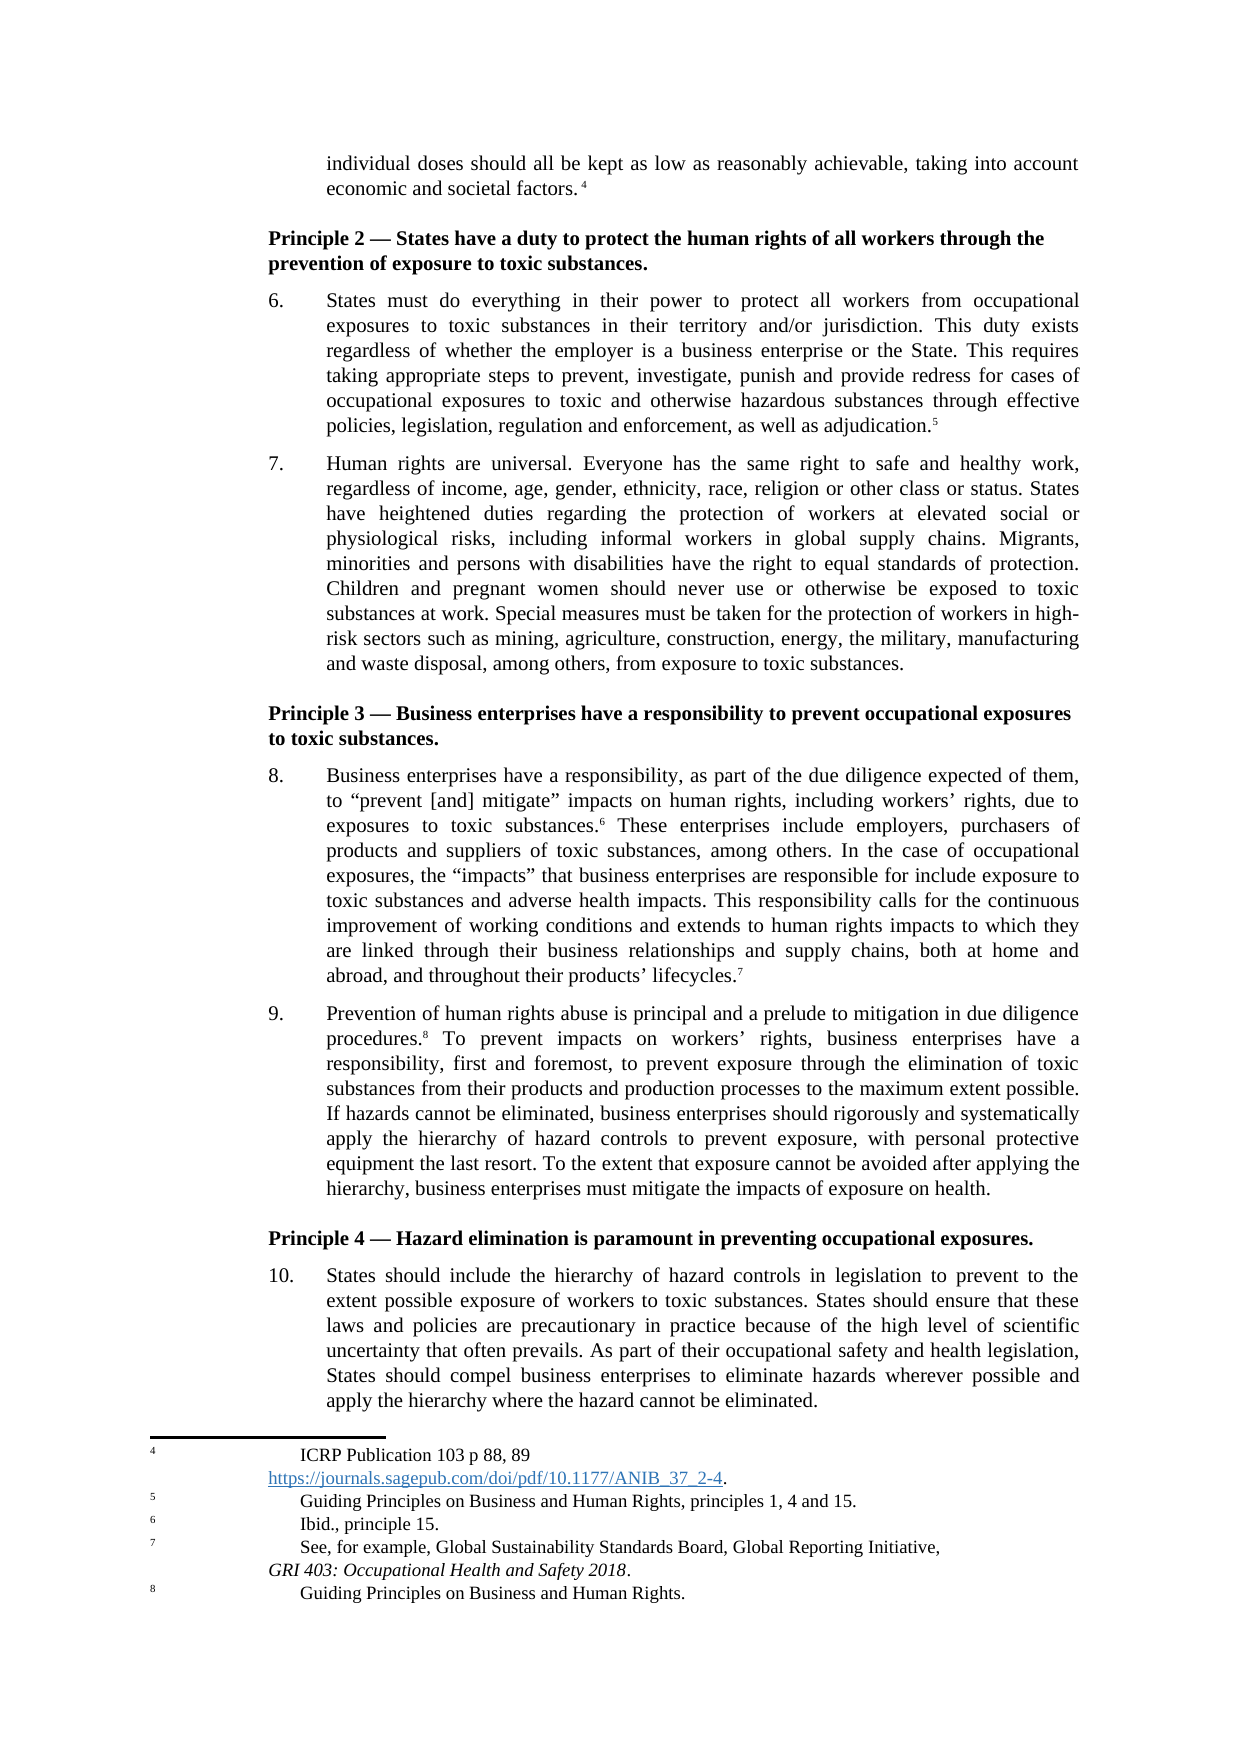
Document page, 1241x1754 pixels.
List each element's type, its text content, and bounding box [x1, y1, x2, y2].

list States must do everything in their power to protect all workers from occupational exposures to toxic substances in their territory and/or jurisdiction. This duty exists regardless of whether the employer is a business enterprise or the State. This requires taking appropriate steps to prevent, investigate, punish and provide redress for cases of occupational exposures to toxic and otherwise hazardous substances through effective policies, legislation, regulation and enforcement, as well as adjudication. [268, 287, 1080, 437]
list Prevention of human rights abuse is principal and a prelude to mitigation in due diligence procedures. To prevent impacts on workers’ rights, business enterprises have a responsibility, first and foremost, to prevent exposure through the elimination of toxic substances from their products and production processes to the maximum extent possible. If hazards cannot be eliminated, business enterprises should rigorously and systematically apply the hierarchy of hazard controls to prevent exposure, with personal protective equipment the last resort. To the extent that exposure cannot be avoided after applying the hierarchy, business enterprises must mitigate the impacts of exposure on health. [268, 1000, 1080, 1200]
text Principle 4 — Hazard elimination is paramount in preventing occupational exposures. [150, 1225, 1080, 1250]
list Human rights are universal. Everyone has the same right to safe and healthy work, regardless of income, age, gender, ethnicity, race, religion or other class or status. States have heightened duties regarding the protection of workers at elevated social or physiological risks, including informal workers in global supply chains. Migrants, minorities and persons with disabilities have the right to equal standards of protection. Children and pregnant women should never use or otherwise be exposed to toxic substances at work. Special measures must be taken for the protection of workers in high-risk sectors such as mining, agriculture, construction, energy, the military, manufacturing and waste disposal, among others, from exposure to toxic substances. [268, 450, 1080, 675]
text Principle 2 — States have a duty to protect the human rights of all workers through the prevention of exposure to toxic substances. [150, 225, 1080, 275]
list Business enterprises have a responsibility, as part of the due diligence expected of them, to “prevent [and] mitigate” impacts on human rights, including workers’ rights, due to exposures to toxic substances. These enterprises include employers, purchasers of products and suppliers of toxic substances, among others. In the case of occupational exposures, the “impacts” that business enterprises are responsible for include exposure to toxic substances and adverse health impacts. This responsibility calls for the continuous improvement of working conditions and extends to human rights impacts to which they are linked through their business relationships and supply chains, both at home and abroad, and throughout their products’ lifecycles. [268, 762, 1080, 987]
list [268, 150, 1080, 200]
text Principle 3 — Business enterprises have a responsibility to prevent occupational exposures to toxic substances. [150, 700, 1080, 750]
list States should include the hierarchy of hazard controls in legislation to prevent to the extent possible exposure of workers to toxic substances. States should ensure that these laws and policies are precautionary in practice because of the high level of scientific uncertainty that often prevails. As part of their occupational safety and health legislation, States should compel business enterprises to eliminate hazards wherever possible and apply the hierarchy where the hazard cannot be eliminated. [268, 1262, 1080, 1412]
